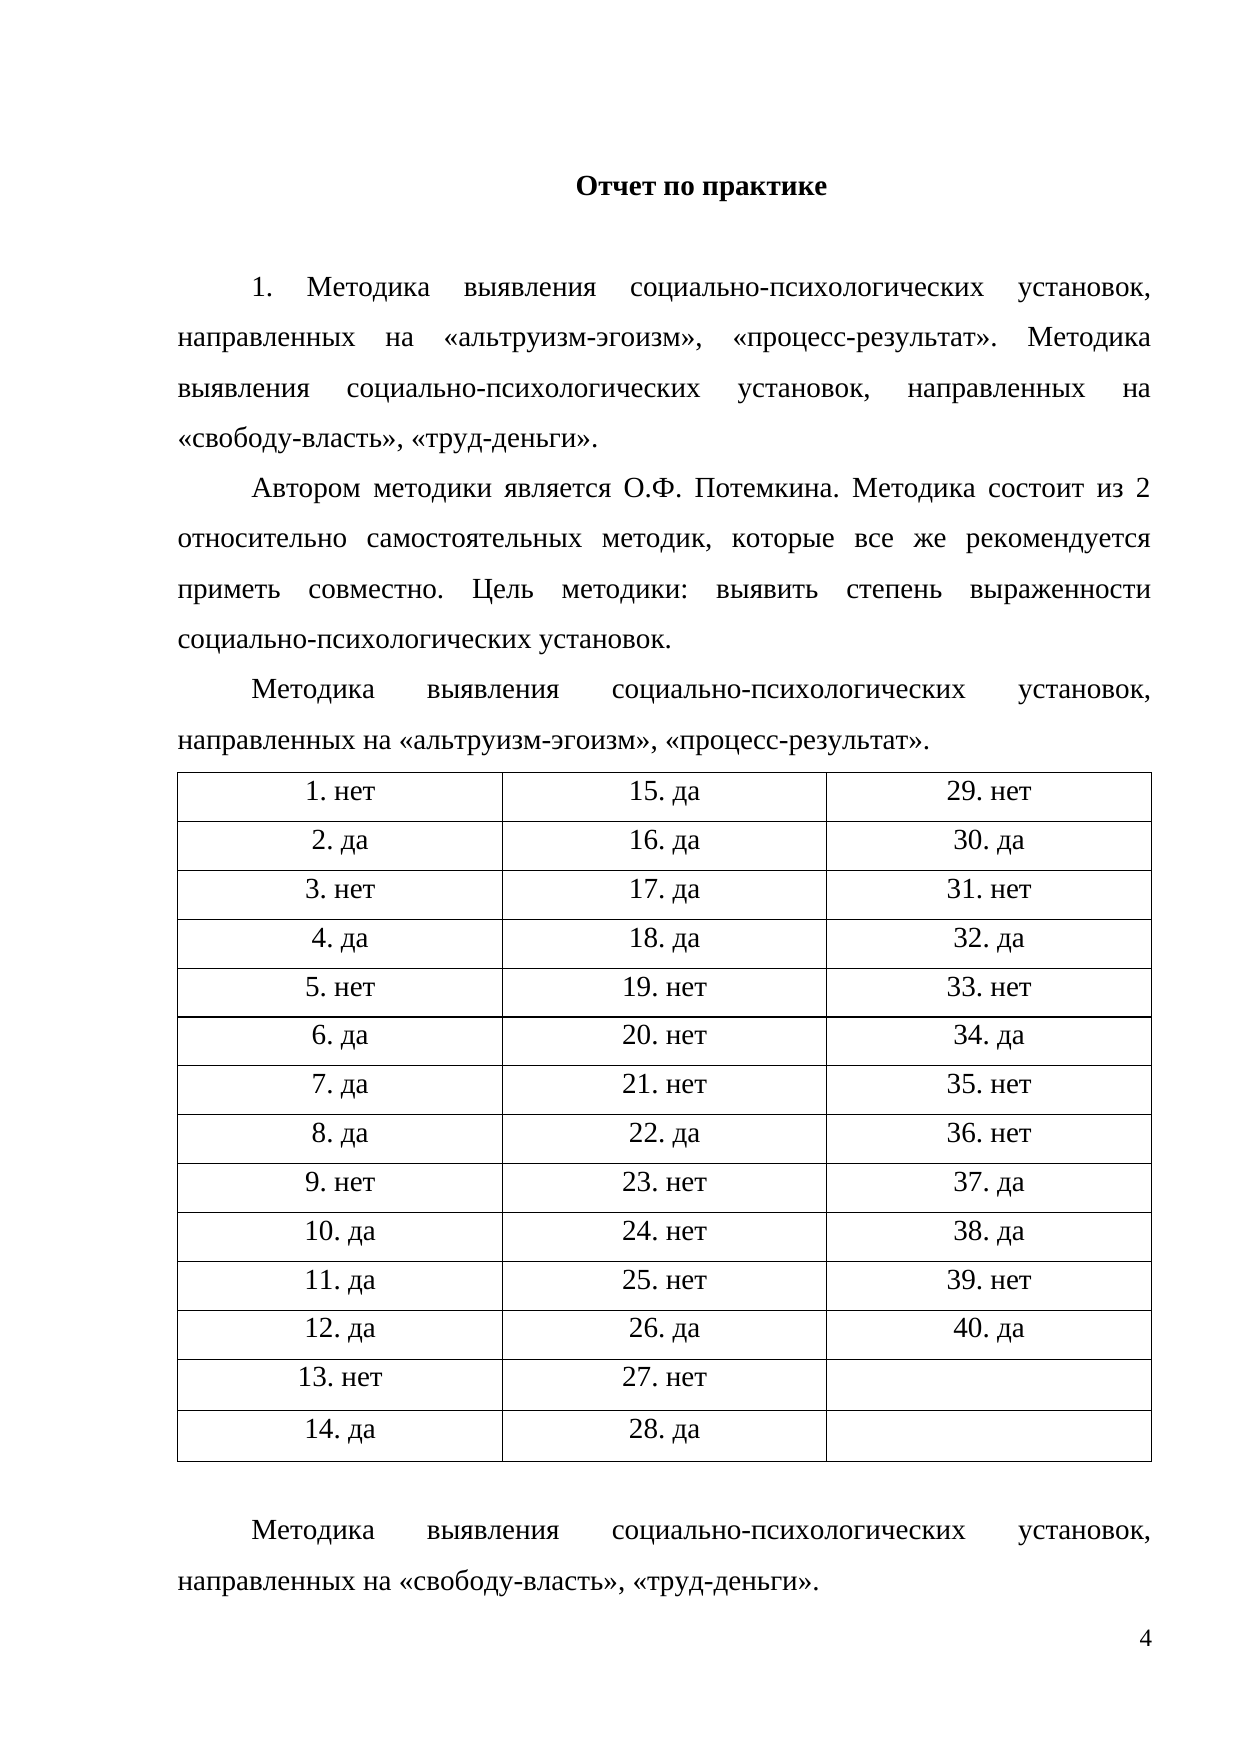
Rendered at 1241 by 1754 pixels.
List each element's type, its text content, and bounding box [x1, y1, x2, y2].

table_cell 6. да [178, 1018, 502, 1065]
table_cell 25. нет [503, 1262, 826, 1309]
table_cell 5. нет [178, 969, 502, 1016]
table_cell 18. да [503, 920, 826, 968]
table_cell 4. да [178, 920, 502, 968]
table_cell 17. да [503, 871, 826, 919]
table_cell 16. да [503, 822, 826, 870]
table_cell 35. нет [827, 1066, 1151, 1114]
table_cell 8. да [178, 1115, 502, 1163]
table_cell 9. нет [178, 1164, 502, 1212]
table_cell 27. нет [503, 1360, 826, 1410]
table_cell 13. нет [178, 1360, 502, 1410]
table_cell 32. да [827, 920, 1151, 968]
table_cell 19. нет [503, 969, 826, 1016]
text Методика выявления социально-психологических установок, направленных на «альтруизм-эгоизм», «процесс-результат». [177, 672, 1152, 755]
table_cell 26. да [503, 1311, 826, 1358]
text Отчет по практике [177, 168, 1152, 202]
table_cell 37. да [827, 1164, 1151, 1212]
table_cell 7. да [178, 1066, 502, 1114]
table_cell 2. да [178, 822, 502, 870]
table_cell 33. нет [827, 969, 1151, 1016]
text Методика выявления социально-психологических установок, направленных на «свободу-власть», «труд-деньги». [177, 1512, 1152, 1596]
table_cell 11. да [178, 1262, 502, 1309]
table_cell [827, 1360, 1151, 1410]
text 1. Методика выявления социально-психологических установок, направленных на «альтруизм-эгоизм», «процесс-результат». Методика выявления социально-психологических установок, направленных на «свободу-власть», «труд-деньги». [177, 269, 1152, 453]
table_header 29. нет [827, 773, 1151, 821]
table_cell 30. да [827, 822, 1151, 870]
table_cell 36. нет [827, 1115, 1151, 1163]
table_cell 14. да [178, 1411, 502, 1461]
text Автором методики является О.Ф. Потемкина. Методика состоит из 2 относительно самостоятельных методик, которые все же рекомендуется приметь совместно. Цель методики: выявить степень выраженности социально-психологических установок. [177, 470, 1152, 655]
table_cell 22. да [503, 1115, 826, 1163]
table_cell 38. да [827, 1213, 1151, 1261]
table_header 15. да [503, 773, 826, 821]
table_cell 20. нет [503, 1018, 826, 1065]
table_cell 40. да [827, 1311, 1151, 1358]
table_cell 24. нет [503, 1213, 826, 1261]
table_cell 23. нет [503, 1164, 826, 1212]
table_cell [827, 1411, 1151, 1461]
table_cell 39. нет [827, 1262, 1151, 1309]
table_cell 12. да [178, 1311, 502, 1358]
table_cell 28. да [503, 1411, 826, 1461]
table_cell 10. да [178, 1213, 502, 1261]
table_header 1. нет [178, 773, 502, 821]
table_cell 3. нет [178, 871, 502, 919]
table_cell 31. нет [827, 871, 1151, 919]
table_cell 21. нет [503, 1066, 826, 1114]
table_cell 34. да [827, 1018, 1151, 1065]
